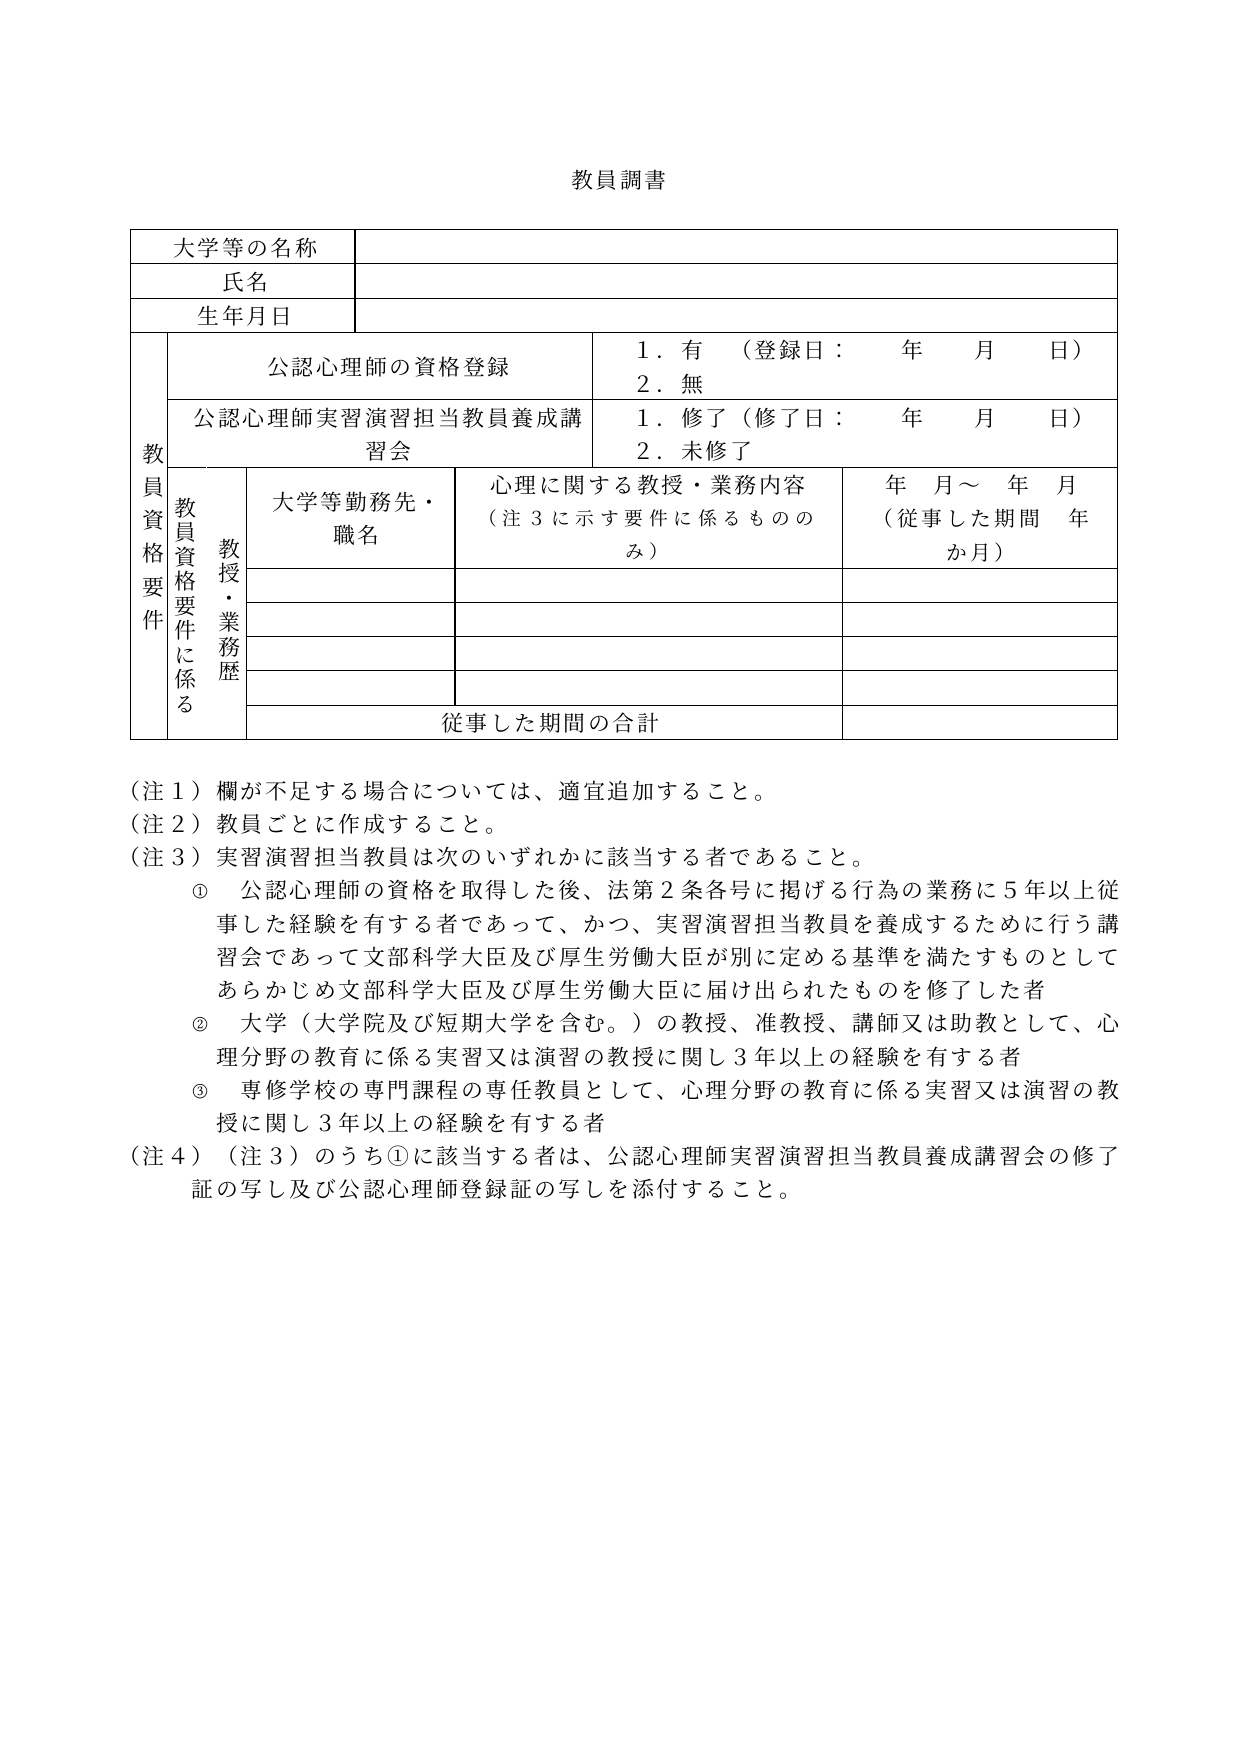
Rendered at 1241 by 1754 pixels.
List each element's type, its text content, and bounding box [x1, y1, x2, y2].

table_cell [247, 637, 454, 670]
text （注２）教員ごとに作成すること。 [118, 806, 1122, 839]
table_cell 公認心理師実習演習担当教員養成講習会 [168, 400, 592, 467]
text （注４）（注３）のうち①に該当する者は、公認心理師実習演習担当教員養成講習会の修了証の写し及び公認心理師登録証の写しを添付すること。 [118, 1139, 1122, 1205]
table_cell [843, 569, 1117, 602]
table_header [356, 230, 1117, 263]
table_cell 氏名 [131, 264, 354, 297]
table_cell [843, 603, 1117, 636]
text ① 公認心理師の資格を取得した後、法第２条各号に掲げる行為の業務に５年以上従事した経験を有する者であって、かつ、実習演習担当教員を養成するために行う講習会であって文部科学大臣及び厚生労働大臣が別に定める基準を満たすものとしてあらかじめ文部科学大臣及び厚生労働大臣に届け出られたものを修了した者 [181, 873, 1122, 1006]
table_header 大学等の名称 [131, 230, 354, 263]
table_cell 教員資格要件 [131, 333, 167, 739]
table_cell [843, 706, 1117, 739]
table_cell 大学等勤務先・職名 [247, 468, 454, 567]
table_cell 心理に関する教授・業務内容 （注３に示す要件に係るもののみ） [456, 468, 842, 567]
table_cell [247, 671, 454, 704]
text 教員調書 [118, 162, 1122, 196]
text ② 大学（大学院及び短期大学を含む。）の教授、准教授、講師又は助教として、心理分野の教育に係る実習又は演習の教授に関し３年以上の経験を有する者 [181, 1006, 1122, 1072]
table_cell [247, 603, 454, 636]
table_cell [356, 264, 1117, 297]
text （注１）欄が不足する場合については、適宜追加すること。 [118, 773, 1122, 806]
table_cell １．修了（修了日： 年 月 日） ２．未修了 [593, 400, 1117, 467]
table_cell [456, 637, 842, 670]
table_cell 教員資格要件に係る [168, 468, 206, 739]
table_cell [247, 569, 454, 602]
table_cell [356, 299, 1117, 332]
text （注３）実習演習担当教員は次のいずれかに該当する者であること。 [118, 839, 1122, 873]
table_cell [456, 671, 842, 704]
table_cell 教授・業務歴 [207, 468, 246, 739]
table_cell 生年月日 [131, 299, 354, 332]
table_cell 従事した期間の合計 [247, 706, 842, 739]
table_cell 年 月～ 年 月 （従事した期間 年 か月） [843, 468, 1117, 567]
table_cell 公認心理師の資格登録 [168, 333, 592, 399]
text ③ 専修学校の専門課程の専任教員として、心理分野の教育に係る実習又は演習の教授に関し３年以上の経験を有する者 [181, 1072, 1122, 1139]
table_cell １．有 （登録日： 年 月 日） ２．無 [593, 333, 1117, 399]
table_cell [843, 637, 1117, 670]
table_cell [843, 671, 1117, 704]
table_cell [456, 603, 842, 636]
table_cell [456, 569, 842, 602]
